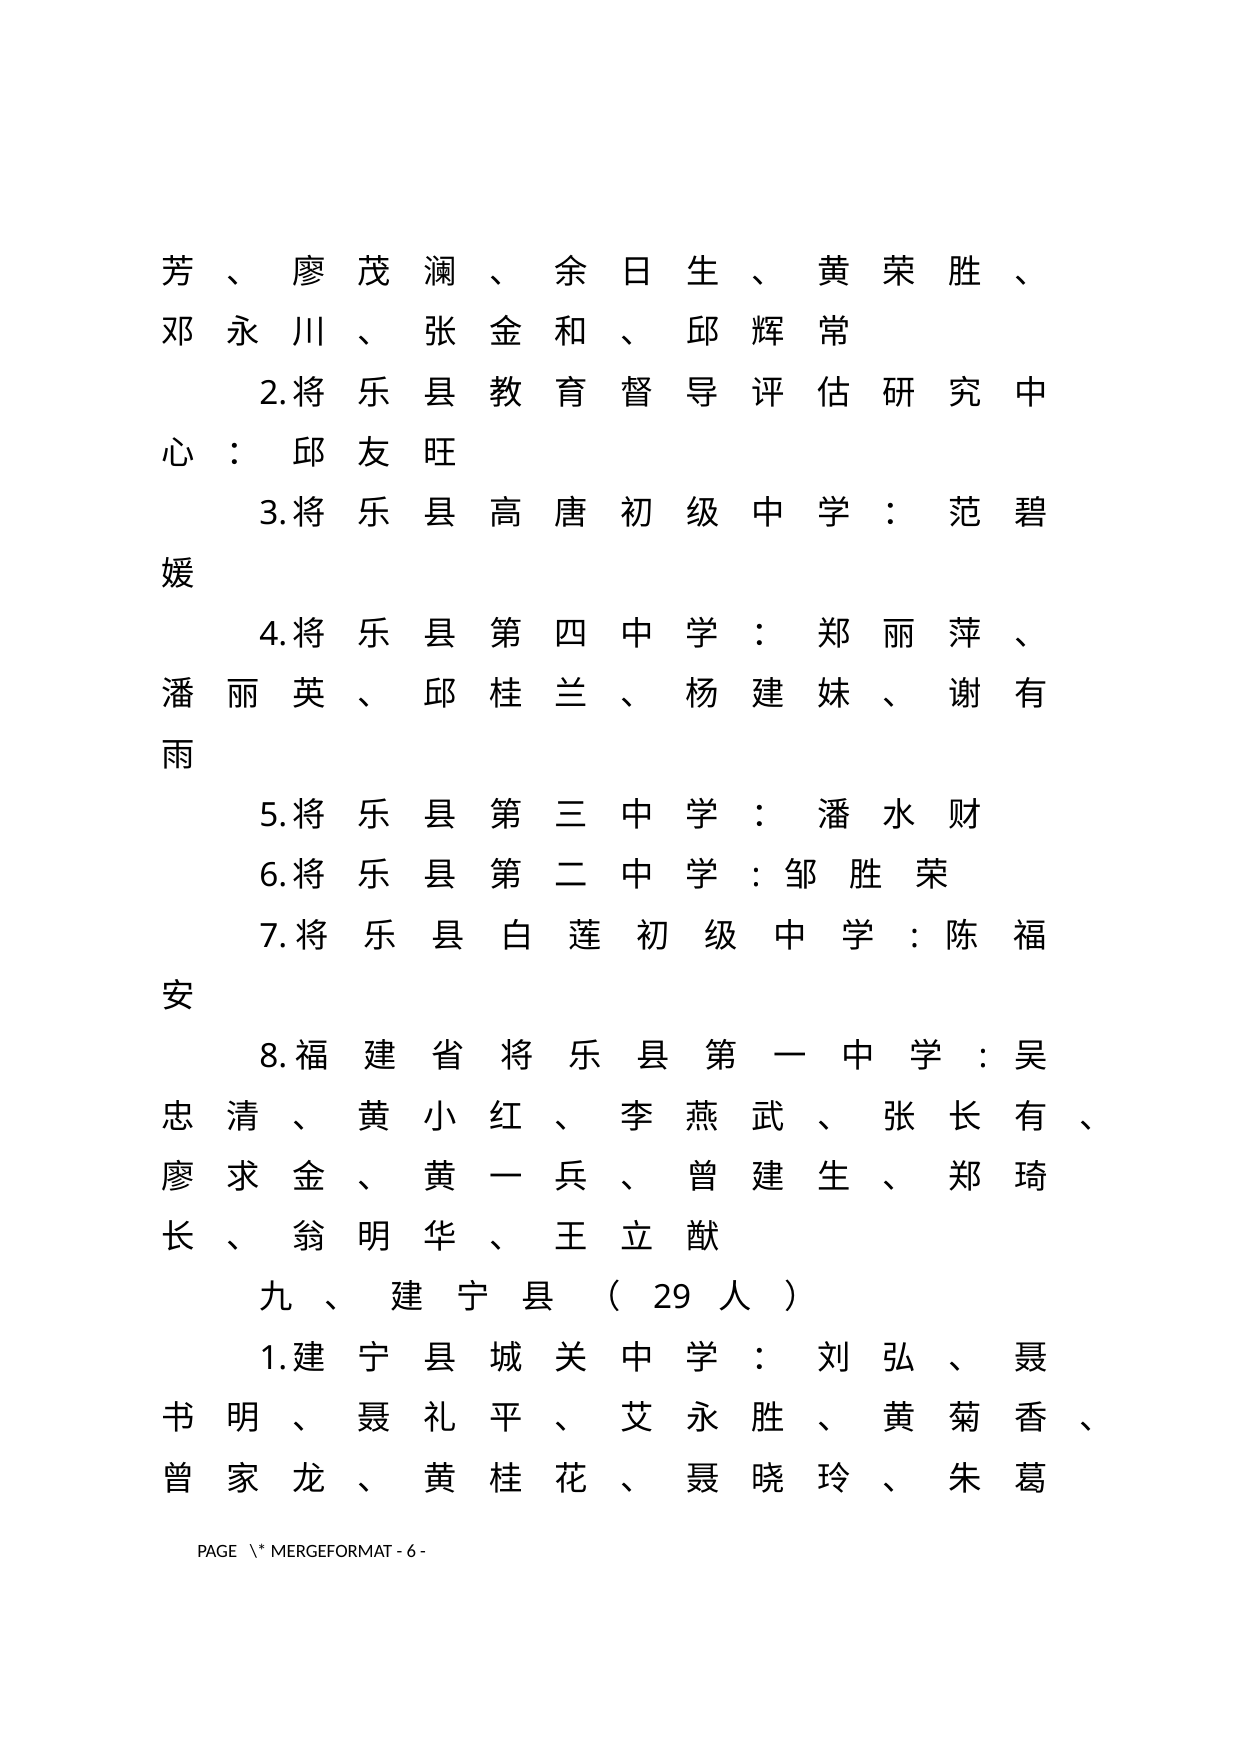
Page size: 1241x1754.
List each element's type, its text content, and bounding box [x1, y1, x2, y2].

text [161, 1324, 1079, 1506]
text 8.福建省将乐县第一中学:吴忠清、黄小红、李燕武、张长有、廖求金、黄一兵、曾建生、郑琦长、翁明华、王立猷 [161, 1023, 1079, 1264]
text 7.将乐县白莲初级中学:陈福安 [161, 902, 1079, 1023]
text 3.将乐县高唐初级中学：范碧媛 [161, 480, 1079, 601]
text 5.将乐县第三中学：潘水财 [161, 782, 1079, 842]
text 2.将乐县教育督导评估研究中心：邱友旺 [161, 359, 1079, 480]
text 6.将乐县第二中学:邹胜荣 [161, 842, 1079, 902]
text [161, 239, 1079, 359]
text 九、建宁县（29人） [161, 1264, 1079, 1324]
text 4.将乐县第四中学：郑丽萍、潘丽英、邱桂兰、杨建妹、谢有雨 [161, 601, 1079, 782]
